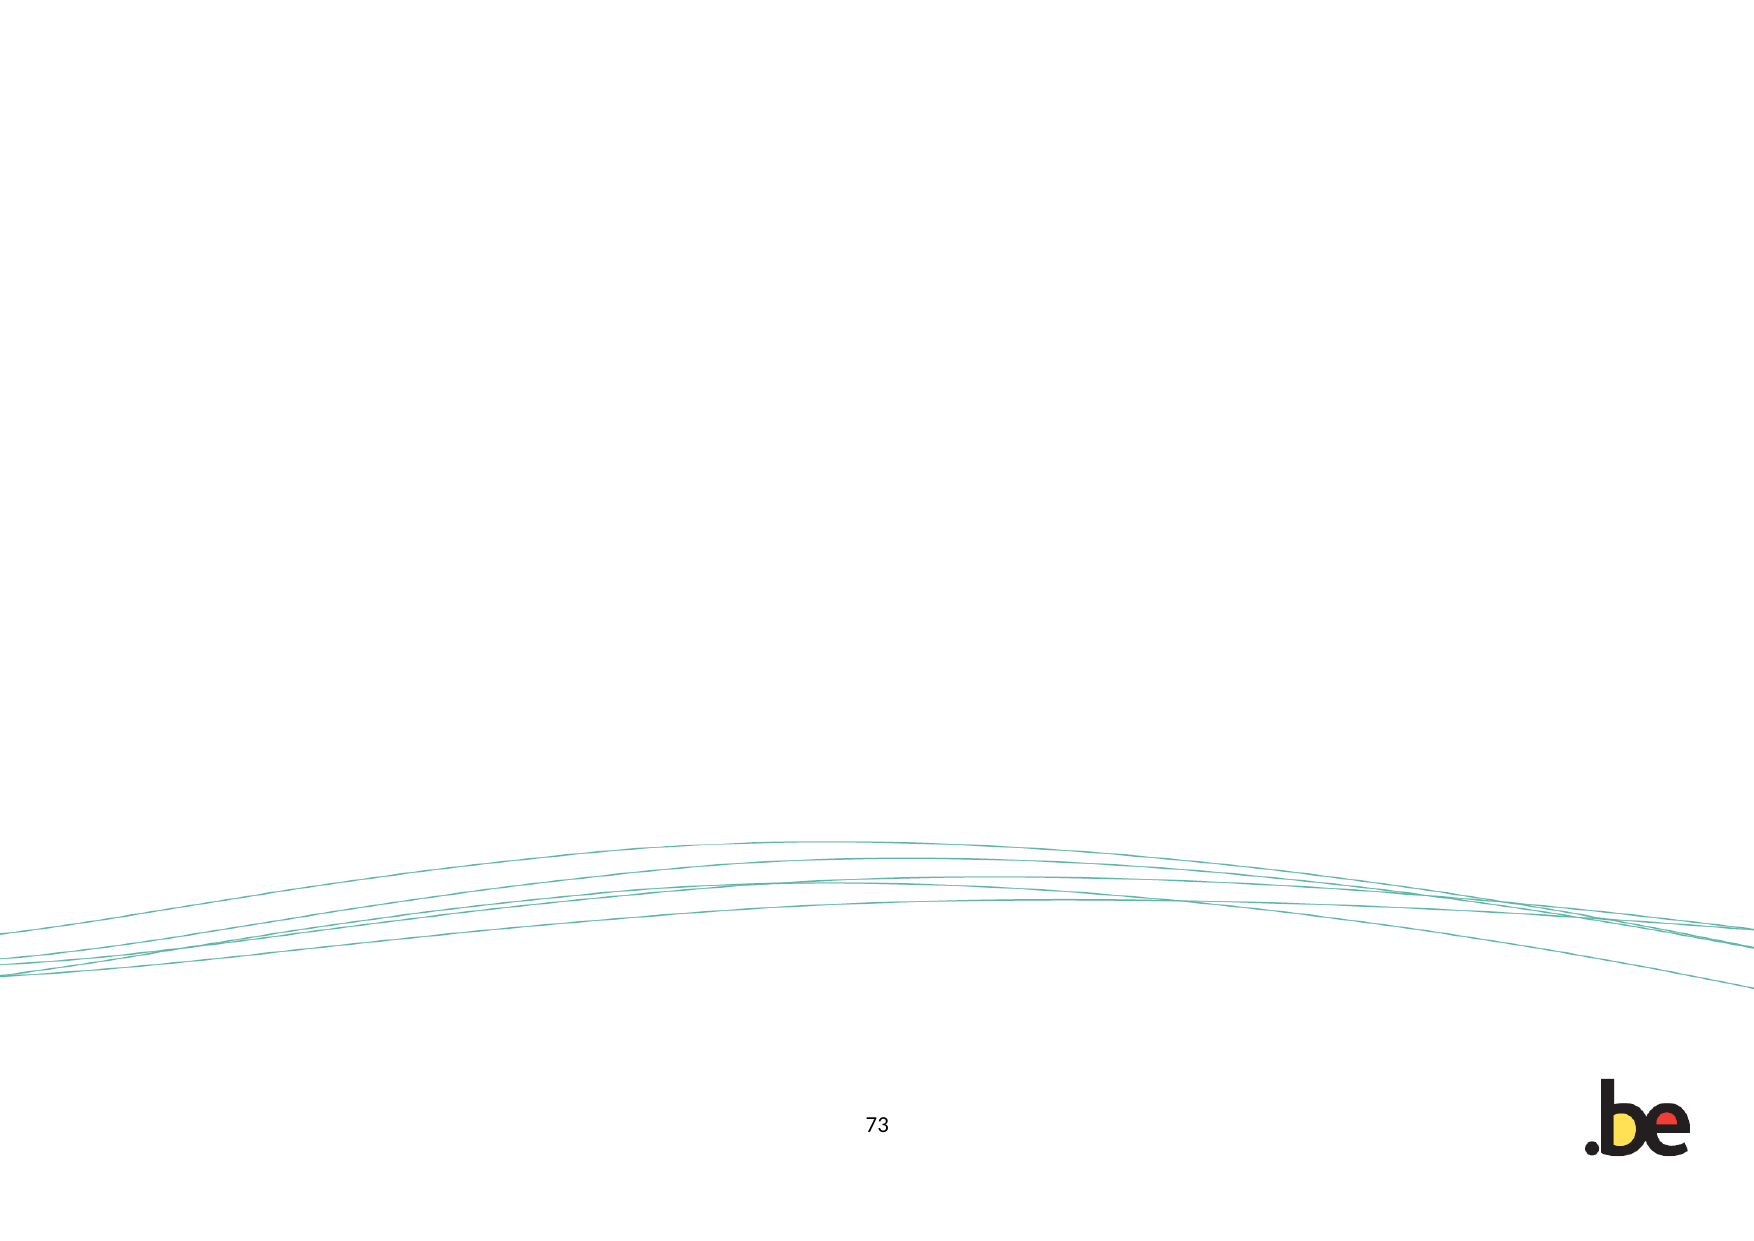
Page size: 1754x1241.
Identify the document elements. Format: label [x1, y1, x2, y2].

picture [0, 797, 1754, 1241]
